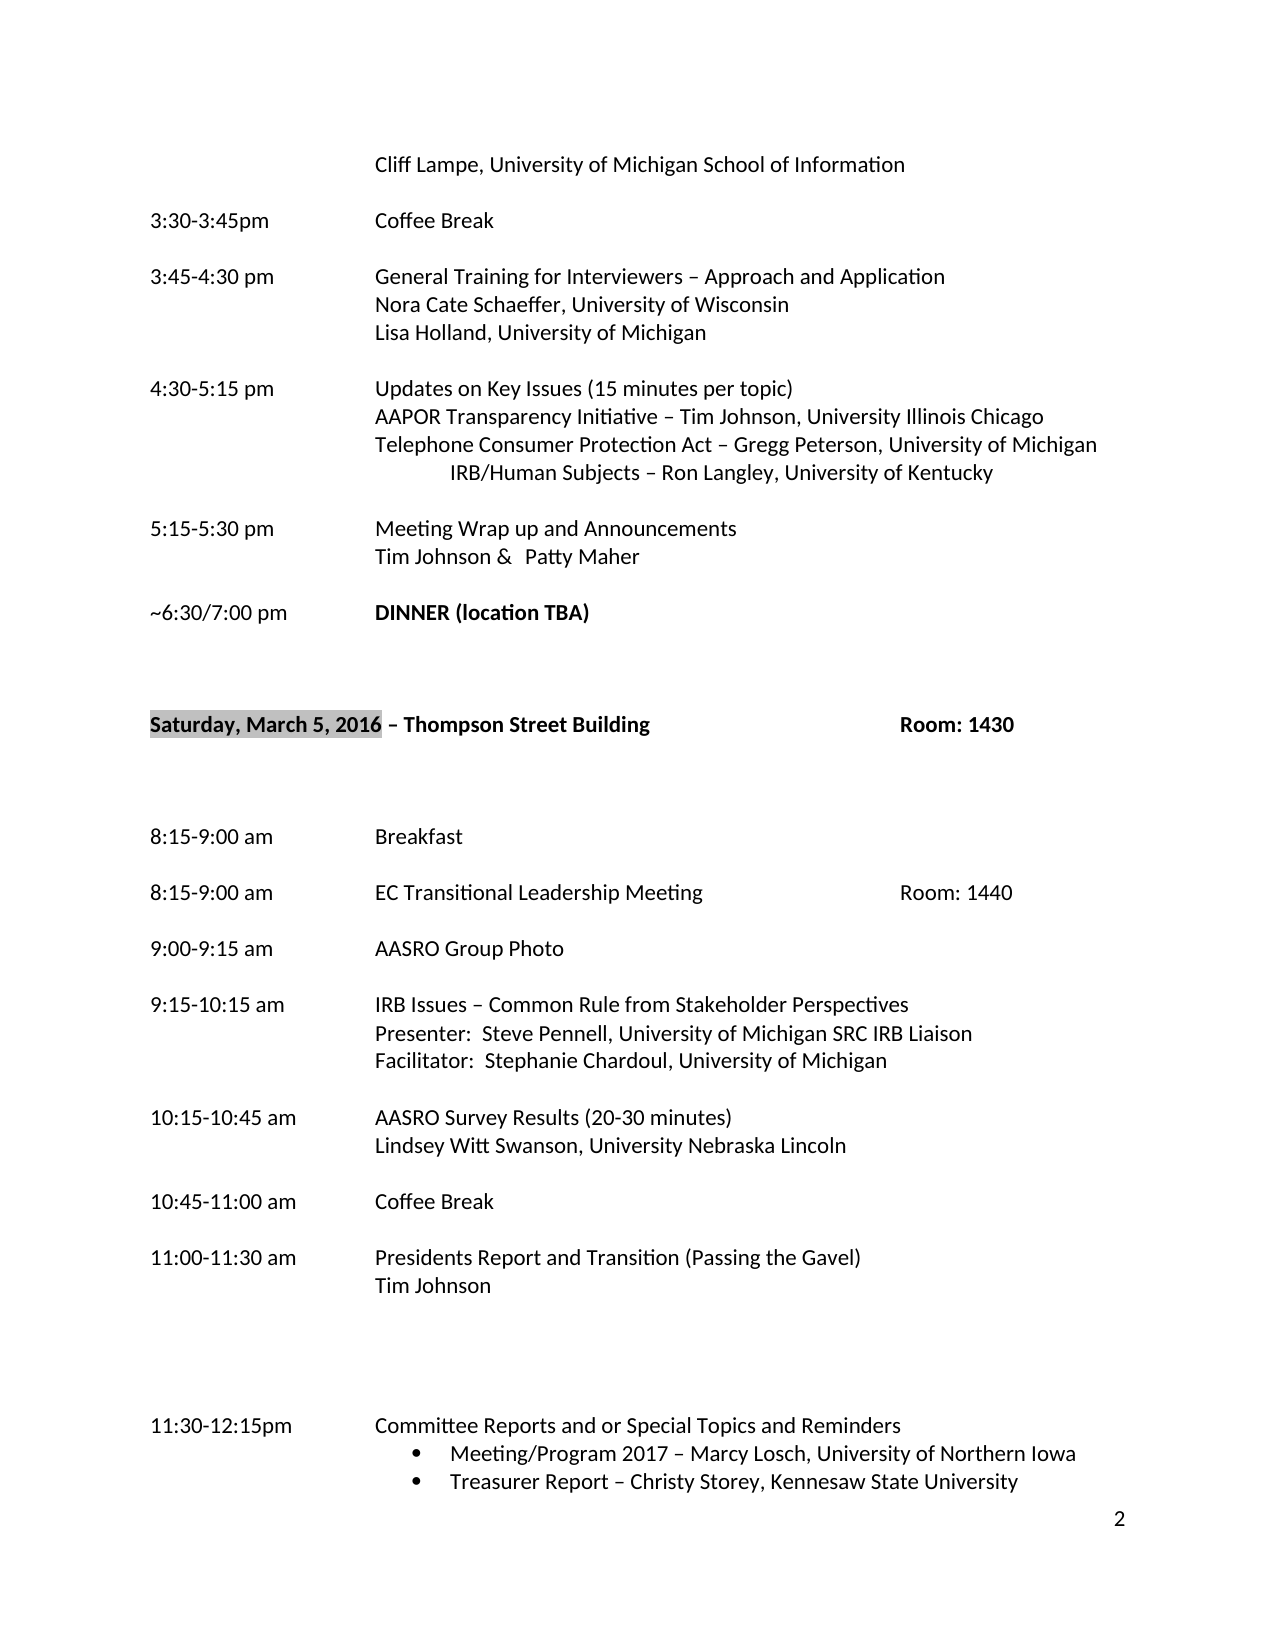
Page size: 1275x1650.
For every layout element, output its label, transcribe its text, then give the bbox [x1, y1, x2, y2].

text Lindsey Witt Swanson, University Nebraska Lincoln [150, 1131, 1125, 1159]
text Nora Cate Schaeffer, University of Wisconsin [150, 290, 1125, 318]
list Treasurer Report – Christy Storey, Kennesaw State University [412, 1467, 1125, 1495]
text 10:15-10:45 am AASRO Survey Results (20-30 minutes) [150, 1103, 1125, 1131]
text Saturday, March 5, 2016 – Thompson Street Building Room: 1430 [382, 710, 1125, 738]
text 9:15-10:15 am IRB Issues – Common Rule from Stakeholder Perspectives [150, 991, 1125, 1019]
text Telephone Consumer Protection Act – Gregg Peterson, University of Michigan IRB/Human Subjects – Ron Langley, University of Kentucky [150, 430, 1125, 486]
text AAPOR Transparency Initiative – Tim Johnson, University Illinois Chicago [150, 402, 1125, 430]
text 10:45-11:00 am Coffee Break [150, 1187, 1125, 1215]
text 3:30-3:45pm Coffee Break [150, 206, 1125, 234]
text 11:30-12:15pm Committee Reports and or Special Topics and Reminders [150, 1411, 1125, 1439]
text Tim Johnson [150, 1271, 1125, 1299]
text Lisa Holland, University of Michigan [150, 318, 1125, 346]
text Tim Johnson & Patty Maher [150, 542, 1125, 570]
text 5:15-5:30 pm Meeting Wrap up and Announcements [150, 514, 1125, 542]
text 9:00-9:15 am AASRO Group Photo [150, 934, 1125, 963]
text 8:15-9:00 am Breakfast [150, 822, 1125, 851]
text 4:30-5:15 pm Updates on Key Issues (15 minutes per topic) [150, 374, 1125, 402]
text Cliff Lampe, University of Michigan School of Information [300, 150, 1125, 178]
text 11:00-11:30 am Presidents Report and Transition (Passing the Gavel) [150, 1243, 1125, 1271]
text 3:45-4:30 pm General Training for Interviewers – Approach and Application [150, 262, 1125, 290]
text ~6:30/7:00 pm DINNER (location TBA) [150, 598, 1125, 626]
text Facilitator: Stephanie Chardoul, University of Michigan [150, 1047, 1125, 1075]
text 8:15-9:00 am EC Transitional Leadership Meeting Room: 1440 [150, 878, 1125, 907]
list Meeting/Program 2017 – Marcy Losch, University of Northern Iowa [412, 1439, 1125, 1467]
text Presenter: Steve Pennell, University of Michigan SRC IRB Liaison [150, 1019, 1125, 1047]
